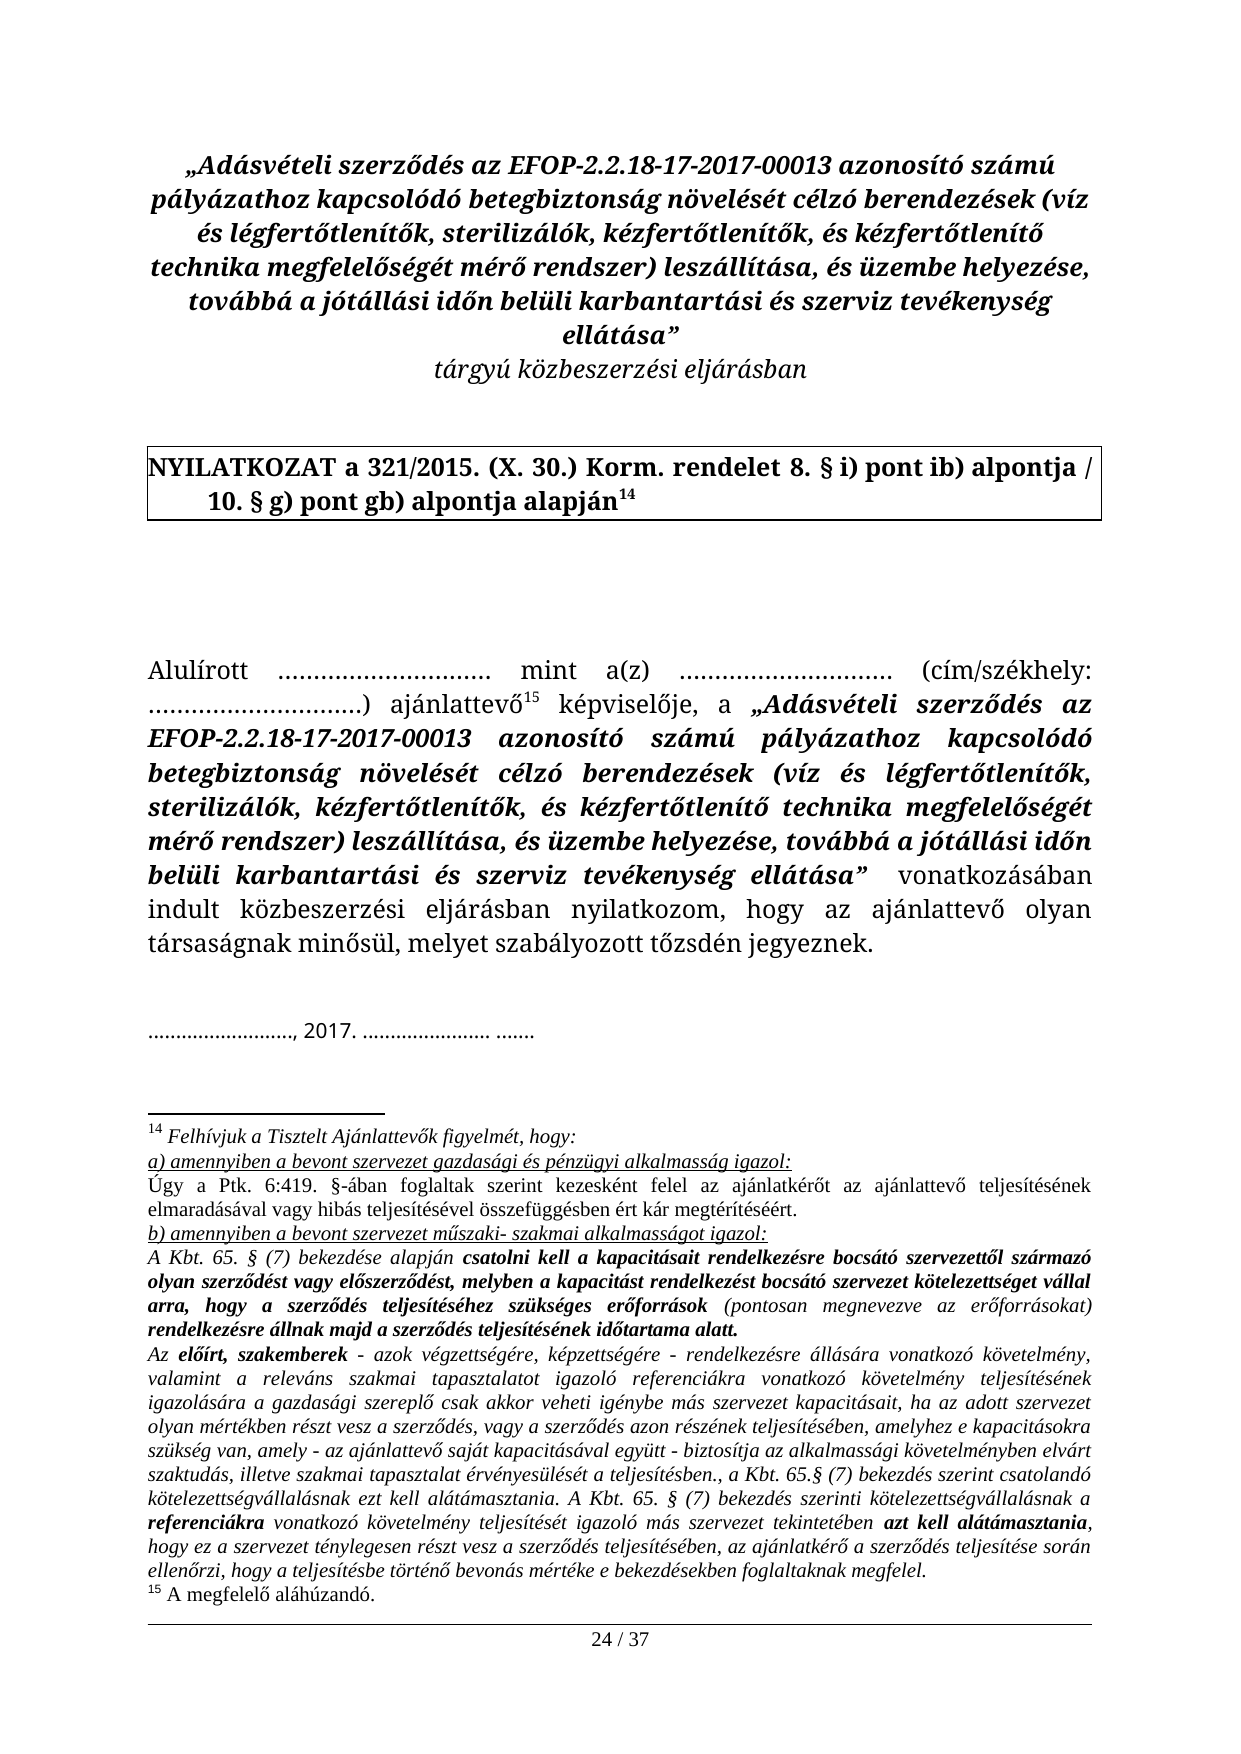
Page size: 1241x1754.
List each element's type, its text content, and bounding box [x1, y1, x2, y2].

text Alulírott ………………………… mint a(z) ………………………… (cím/székhely: …………………………) ajánlattevő képviselője, a „Adásvételi szerződés az EFOP-2.2.18-17-2017-00013 azonosító számú pályázathoz kapcsolódó betegbiztonság növelését célzó berendezések (víz és légfertőtlenítők, sterilizálók, kézfertőtlenítők, és kézfertőtlenítő technika megfelelőségét mérő rendszer) leszállítása, és üzembe helyezése, továbbá a jótállási időn belüli karbantartási és szerviz tevékenység ellátása” vonatkozásában indult közbeszerzési eljárásban nyilatkozom, hogy az ajánlattevő olyan társaságnak minősül, melyet szabályozott tőzsdén jegyeznek. [148, 653, 1092, 959]
subtitle NYILATKOZAT a 321/2015. (X. 30.) Korm. rendelet 8. § i) pont ib) alpontja / 10. § g) pont gb) alpontja alapján [148, 447, 1101, 519]
text .........................., 2017. ....................... ....... [148, 1016, 1092, 1045]
text „Adásvételi szerződés az EFOP-2.2.18-17-2017-00013 azonosító számú pályázathoz kapcsolódó betegbiztonság növelését célzó berendezések (víz és légfertőtlenítők, sterilizálók, kézfertőtlenítők, és kézfertőtlenítő technika megfelelőségét mérő rendszer) leszállítása, és üzembe helyezése, továbbá a jótállási időn belüli karbantartási és szerviz tevékenység ellátása” [148, 148, 1092, 352]
text tárgyú közbeszerzési eljárásban [148, 352, 1092, 386]
